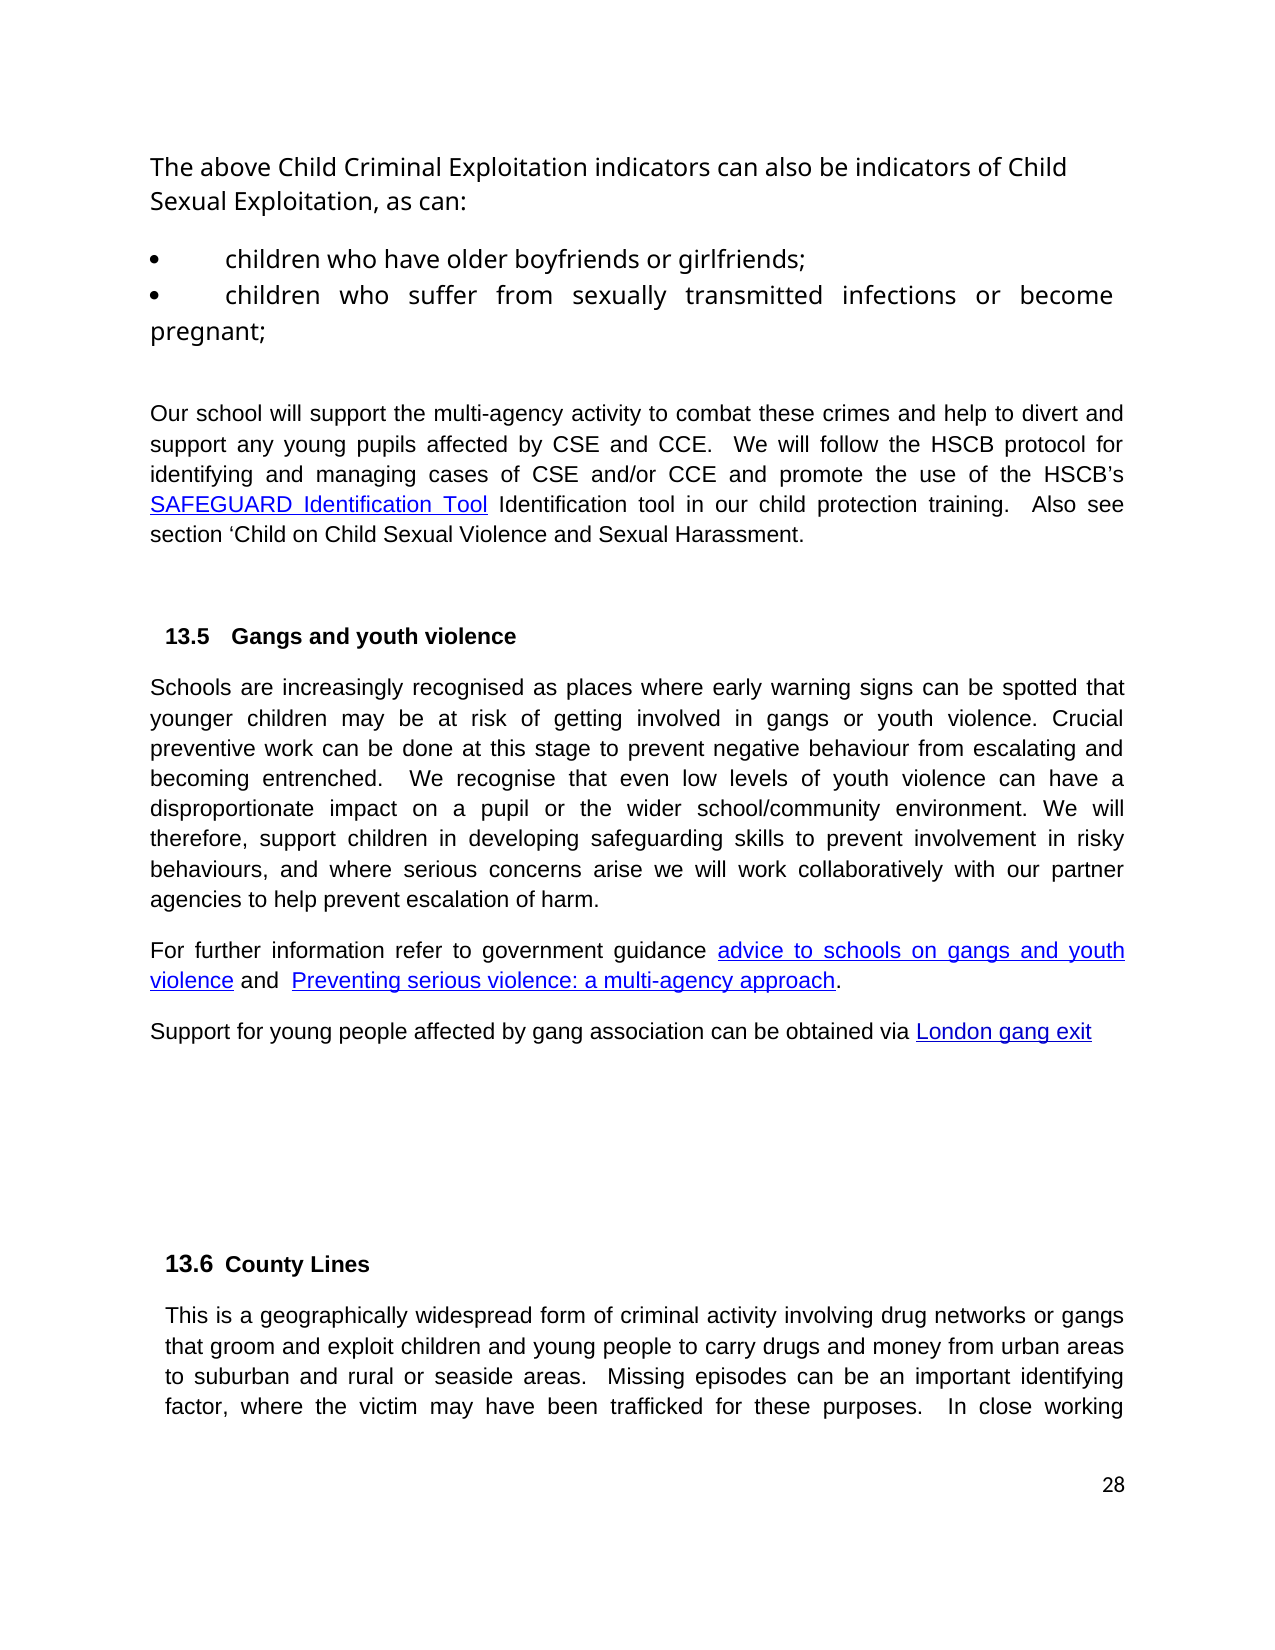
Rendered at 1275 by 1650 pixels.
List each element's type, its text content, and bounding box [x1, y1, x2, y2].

text Support for young people affected by gang association can be obtained via London gang exit [150, 1018, 1125, 1044]
list The above Child Criminal Exploitation indicators can also be indicators of Child Sexual Exploitation, as can: [150, 150, 1115, 218]
list County Lines [165, 1249, 1125, 1277]
list children who suffer from sexually transmitted infections or become pregnant; [150, 278, 1115, 348]
list children who have older boyfriends or girlfriends; [150, 242, 1115, 276]
text For further information refer to government guidance advice to schools on gangs and youth violence and Preventing serious violence: a multi-agency approach. [150, 937, 1125, 993]
text Schools are increasingly recognised as places where early warning signs can be spotted that younger children may be at risk of getting involved in gangs or youth violence. Crucial preventive work can be done at this stage to prevent negative behaviour from escalating and becoming entrenched. We recognise that even low levels of youth violence can have a disproportionate impact on a pupil or the wider school/community environment. We will therefore, support children in developing safeguarding skills to prevent involvement in risky behaviours, and where serious concerns arise we will work collaboratively with our partner agencies to help prevent escalation of harm. [150, 674, 1125, 912]
text Our school will support the multi-agency activity to combat these crimes and help to divert and support any young pupils affected by CSE and CCE. We will follow the HSCB protocol for identifying and managing cases of CSE and/or CCE and promote the use of the HSCB’s SAFEGUARD Identification Tool Identification tool in our child protection training. Also see section ‘Child on Child Sexual Violence and Sexual Harassment. [150, 400, 1125, 548]
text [165, 1302, 1125, 1419]
list Gangs and youth violence [165, 623, 1125, 650]
